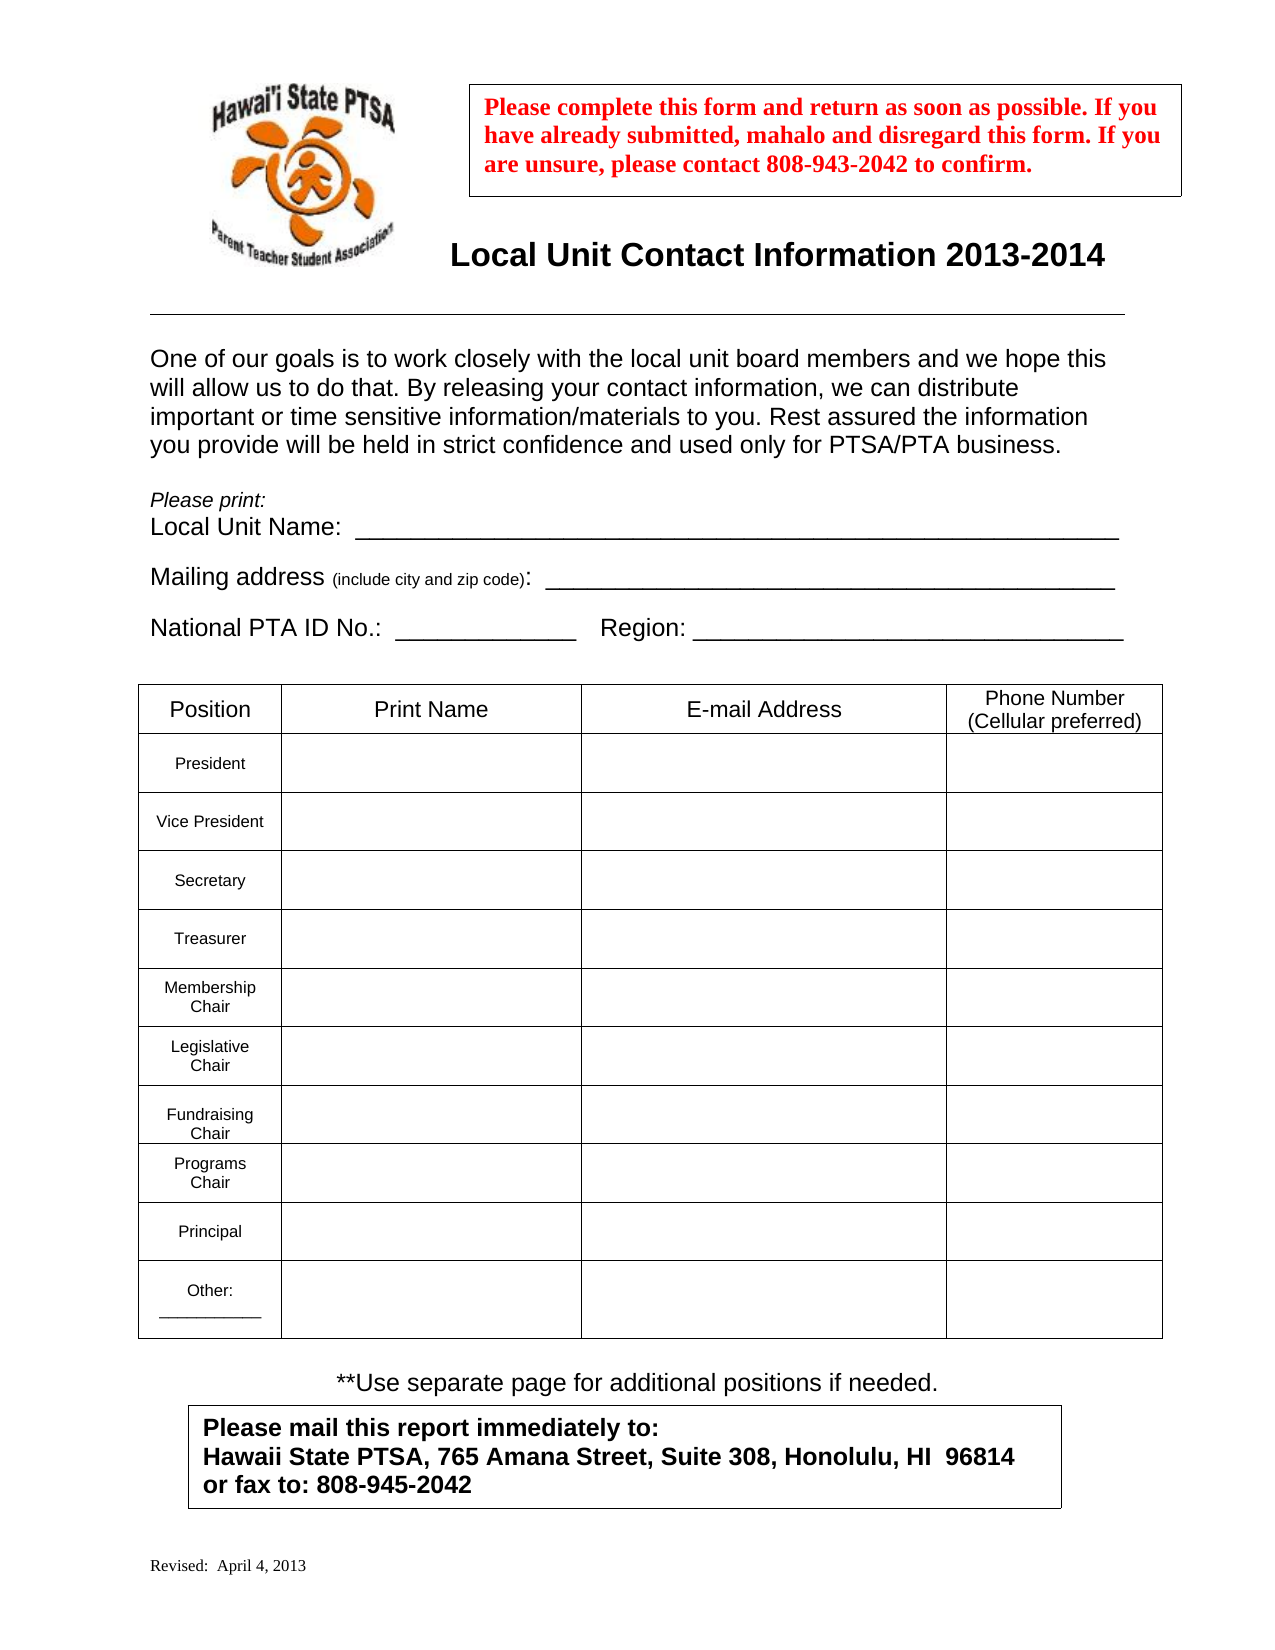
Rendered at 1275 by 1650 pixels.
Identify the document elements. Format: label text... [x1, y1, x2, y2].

table_cell Secretary [139, 851, 281, 909]
table_cell [582, 734, 946, 792]
table_cell [582, 969, 946, 1026]
table_cell [947, 910, 1162, 967]
table_cell [282, 969, 581, 1026]
text Mailing address (include city and zip code): _________________________________________ [150, 562, 1125, 591]
table_cell [947, 734, 1162, 792]
table_cell [282, 793, 581, 850]
table_cell [947, 1086, 1162, 1143]
table_cell [282, 1144, 581, 1202]
table_cell [282, 1261, 581, 1338]
table_cell Treasurer [139, 910, 281, 967]
table_cell [582, 851, 946, 909]
table_cell Programs Chair [139, 1144, 281, 1202]
table_cell [282, 1086, 581, 1143]
table_cell [282, 910, 581, 967]
text Please print: [150, 488, 1125, 512]
table_cell [947, 1144, 1162, 1202]
text National PTA ID No.: _____________ Region: _______________________________ [150, 612, 1125, 641]
table_cell [282, 1027, 581, 1084]
table_cell [947, 851, 1162, 909]
table_cell [582, 1203, 946, 1260]
table_cell Legislative Chair [139, 1027, 281, 1084]
table_cell [947, 1027, 1162, 1084]
text One of our goals is to work closely with the local unit board members and we hope this will allow us to do that. By releasing your contact information, we can distribute important or time sensitive information/materials to you. Rest assured the information you provide will be held in strict confidence and used only for PTSA/PTA business. [150, 344, 1125, 459]
table_cell Vice President [139, 793, 281, 850]
table_cell Other: ___________ [139, 1261, 281, 1338]
table_header Print Name [282, 685, 581, 733]
table_cell [582, 910, 946, 967]
table_header E-mail Address [582, 685, 946, 733]
table_cell [947, 969, 1162, 1026]
text Local Unit Name: _______________________________________________________ [150, 512, 1125, 541]
table_cell [282, 734, 581, 792]
table_header Phone Number (Cellular preferred) [947, 685, 1162, 733]
table_cell Fundraising Chair [139, 1086, 281, 1143]
table_cell Principal [139, 1203, 281, 1260]
table_cell [582, 1086, 946, 1143]
table_cell President [139, 734, 281, 792]
table_cell [947, 1203, 1162, 1260]
table_cell [582, 1144, 946, 1202]
table_cell [947, 1261, 1162, 1338]
table_cell [282, 851, 581, 909]
picture [198, 83, 405, 267]
table_cell [947, 793, 1162, 850]
table_cell [282, 1203, 581, 1260]
table_cell [582, 1261, 946, 1338]
table_cell [582, 1027, 946, 1084]
table_cell [582, 793, 946, 850]
table_header Position [139, 685, 281, 733]
text Local Unit Contact Information 2013-2014 [150, 84, 1125, 274]
table_cell Membership Chair [139, 969, 281, 1026]
text **Use separate page for additional positions if needed. [150, 1368, 1125, 1396]
